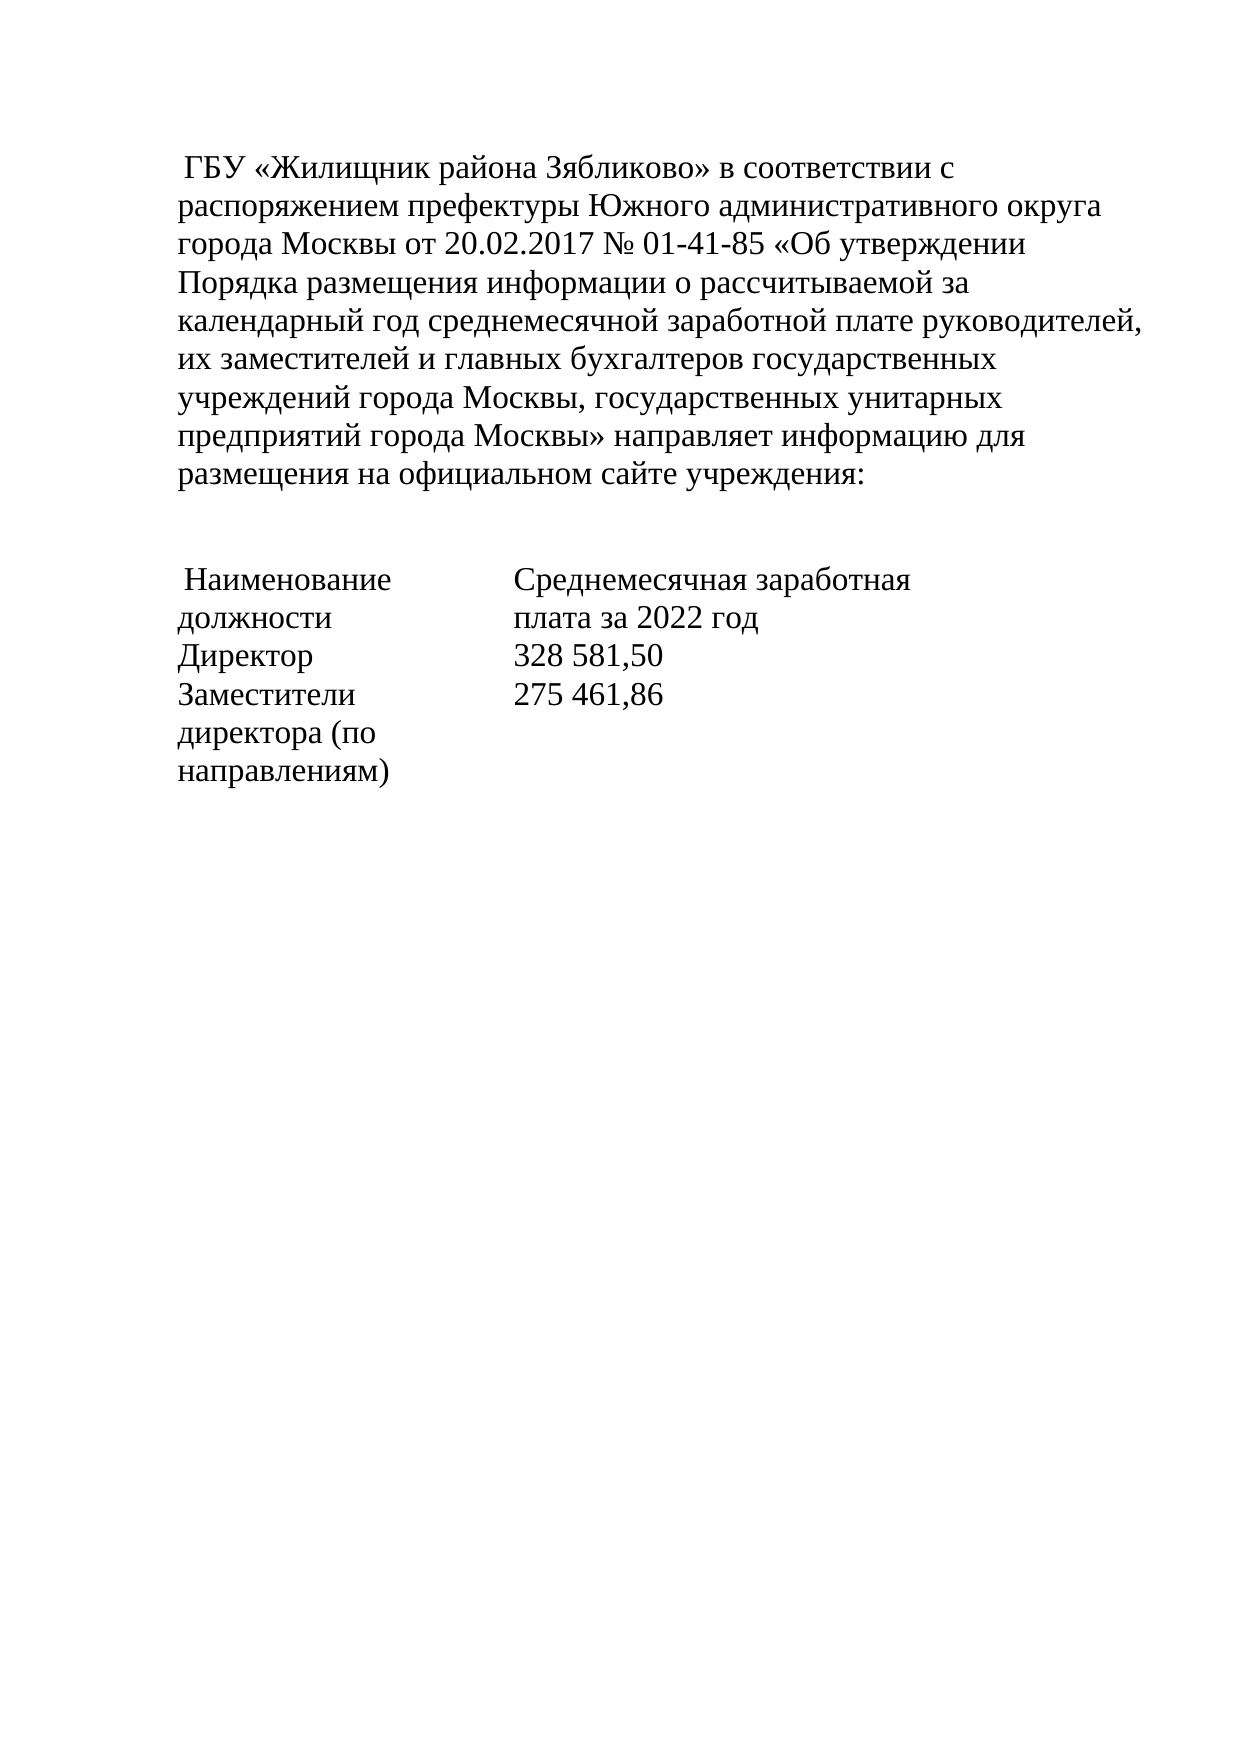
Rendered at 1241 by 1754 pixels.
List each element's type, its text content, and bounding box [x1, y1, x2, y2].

table_header Наименование должности [166, 559, 502, 636]
table_cell Заместители директора (по направлениям) [166, 674, 502, 789]
table_header Среднемесячная заработная плата за 2022 год [502, 559, 1004, 636]
table_cell 328 581,50 [502, 636, 1004, 674]
text ГБУ «Жилищник района Зябликово» в соответствии с распоряжением префектуры Южного административного округа города Москвы от 20.02.2017 № 01-41-85 «Об утверждении Порядка размещения информации о рассчитываемой за календарный год среднемесячной заработной плате руководителей, их заместителей и главных бухгалтеров государственных учреждений города Москвы, государственных унитарных предприятий города Москвы» направляет информацию для размещения на официальном сайте учреждения: [177, 147, 1152, 492]
table_cell 275 461,86 [502, 674, 1004, 789]
table_cell Директор [166, 636, 502, 674]
